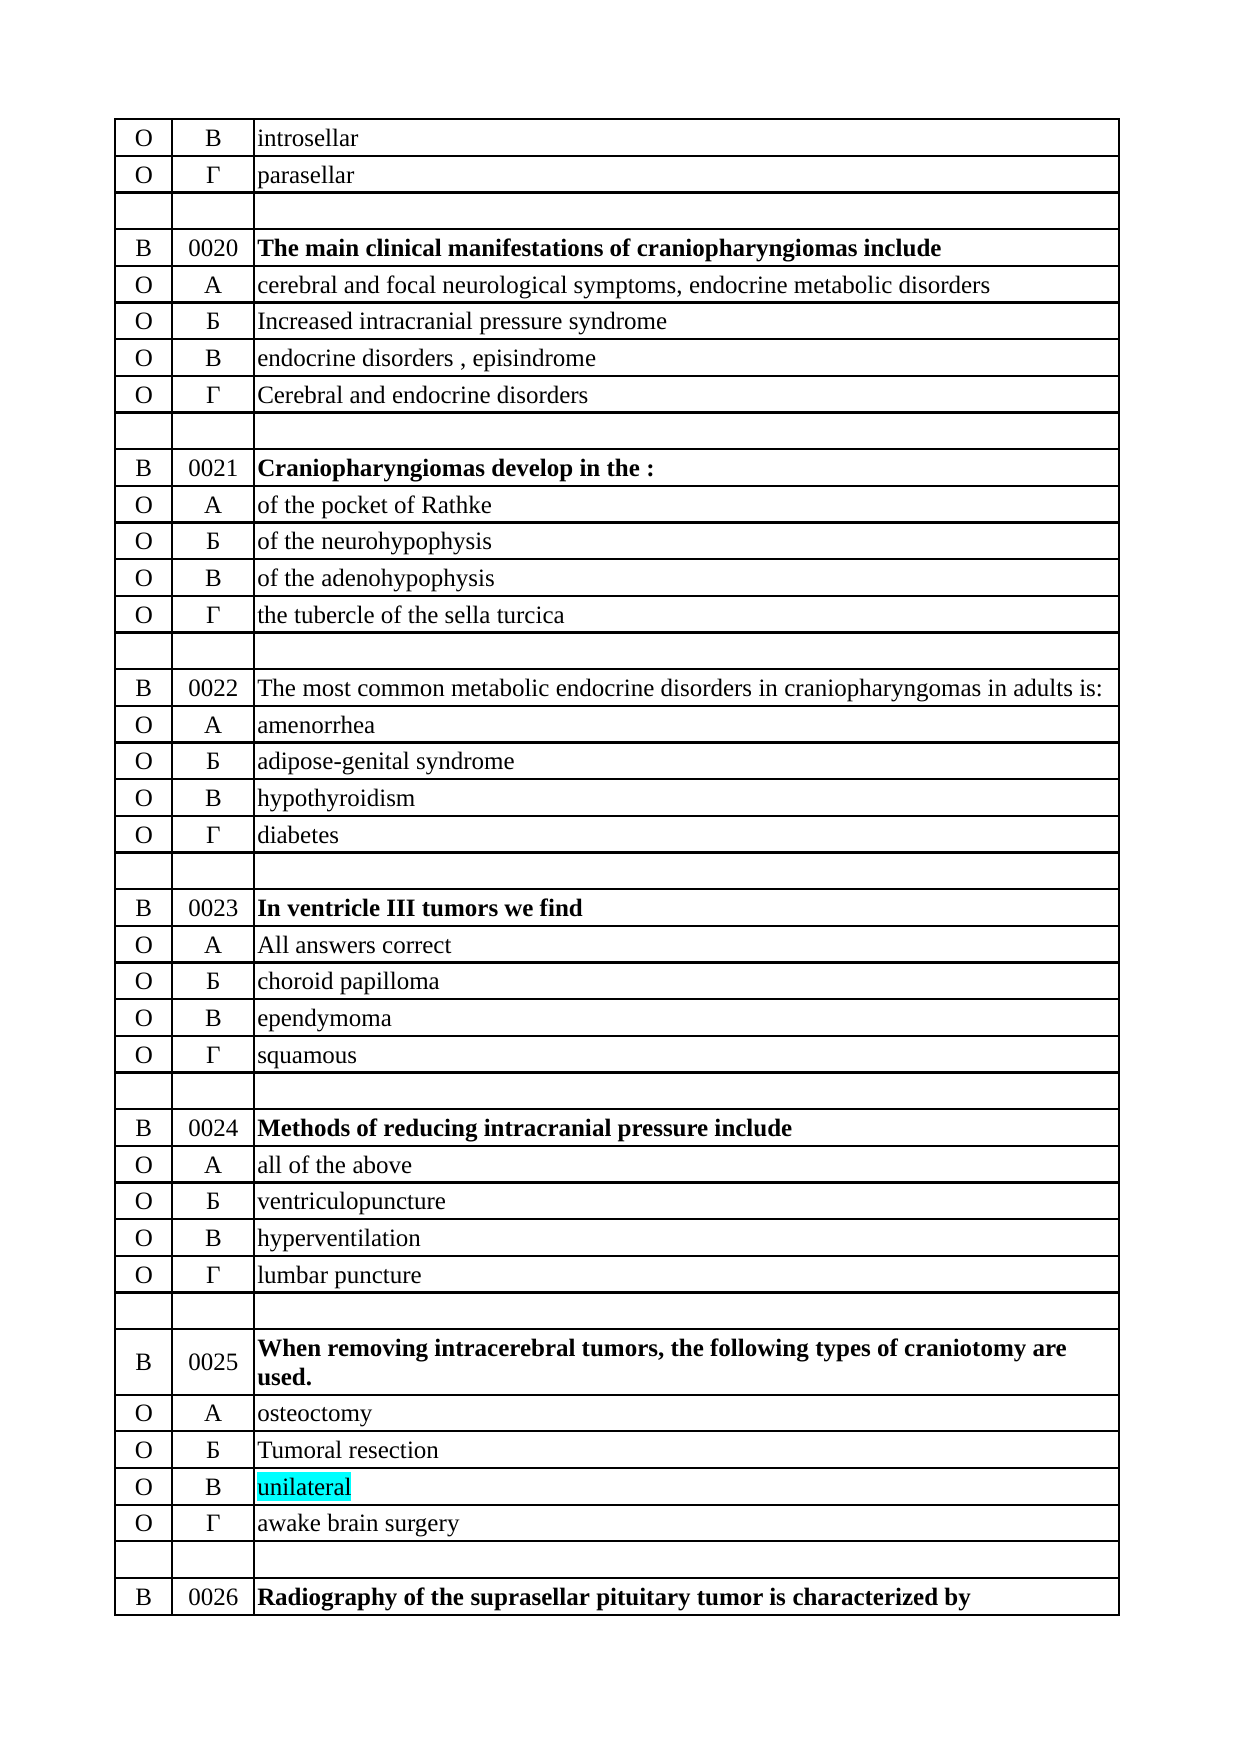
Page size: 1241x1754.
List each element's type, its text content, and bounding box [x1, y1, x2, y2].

table_cell introsellar [255, 120, 1118, 155]
table_cell When removing intracerebral tumors, the following types of craniotomy are used. [255, 1330, 1118, 1393]
table_cell [173, 414, 253, 448]
table_cell О [116, 817, 171, 851]
table_cell О [116, 560, 171, 595]
table_cell А [173, 487, 253, 521]
table_cell 0023 [173, 890, 253, 925]
table_cell Б [173, 964, 253, 998]
table_cell osteoctomy [255, 1396, 1118, 1430]
table_cell В [116, 450, 171, 485]
table_cell choroid papilloma [255, 964, 1118, 998]
table_cell [116, 1294, 171, 1328]
table_cell Г [173, 1506, 253, 1540]
table_cell О [116, 1432, 171, 1467]
table_cell [255, 1294, 1118, 1328]
table_cell [255, 854, 1118, 888]
table_cell cerebral and focal neurological symptoms, endocrine metabolic disorders [255, 267, 1118, 301]
table_cell 0025 [173, 1330, 253, 1393]
table_cell 0020 [173, 230, 253, 265]
table_cell В [173, 1000, 253, 1035]
table_cell О [116, 707, 171, 741]
table_cell [255, 194, 1118, 228]
table_cell [173, 1294, 253, 1328]
table_cell The most common metabolic endocrine disorders in craniopharyngomas in adults is: [255, 670, 1118, 705]
table_cell О [116, 964, 171, 998]
table_cell [116, 414, 171, 448]
table_cell В [116, 1110, 171, 1145]
table_cell О [116, 1506, 171, 1540]
table_cell Б [173, 1432, 253, 1467]
table_cell the tubercle of the sella turcica [255, 597, 1118, 631]
table_cell [173, 194, 253, 228]
table_cell О [116, 1037, 171, 1071]
table_cell В [173, 780, 253, 815]
table_cell amenorrhea [255, 707, 1118, 741]
table_cell [173, 634, 253, 668]
table_cell О [116, 267, 171, 301]
table_cell О [116, 780, 171, 815]
table_cell of the neurohypophysis [255, 524, 1118, 558]
table_cell All answers correct [255, 927, 1118, 961]
table_cell А [173, 1396, 253, 1430]
table_cell [255, 414, 1118, 448]
table_cell О [116, 524, 171, 558]
table_cell Б [173, 524, 253, 558]
table_cell [173, 854, 253, 888]
table_cell In ventricle III tumors we find [255, 890, 1118, 925]
table_cell [255, 1074, 1118, 1108]
table_cell 0021 [173, 450, 253, 485]
table_cell В [173, 560, 253, 595]
table_cell О [116, 1184, 171, 1218]
table_cell Б [173, 744, 253, 778]
table_cell А [173, 707, 253, 741]
table_cell [173, 1074, 253, 1108]
table_cell parasellar [255, 157, 1118, 191]
table_cell В [173, 120, 253, 155]
table_cell О [116, 1469, 171, 1503]
table_cell squamous [255, 1037, 1118, 1071]
table_cell Tumoral resection [255, 1432, 1118, 1467]
table_cell О [116, 304, 171, 338]
table_cell О [116, 1257, 171, 1291]
table_cell The main clinical manifestations of craniopharyngiomas include [255, 230, 1118, 265]
table_cell В [116, 1330, 171, 1393]
table_cell Г [173, 597, 253, 631]
table_cell В [116, 1579, 171, 1613]
table_cell [173, 1542, 253, 1577]
table_cell diabetes [255, 817, 1118, 851]
table_cell В [173, 1220, 253, 1255]
table_cell [116, 1074, 171, 1108]
table_cell В [116, 890, 171, 925]
table_cell О [116, 120, 171, 155]
table_cell Г [173, 1037, 253, 1071]
table_cell Methods of reducing intracranial pressure include [255, 1110, 1118, 1145]
table_cell [255, 1542, 1118, 1577]
table_cell [116, 1542, 171, 1577]
table_cell В [116, 670, 171, 705]
table_cell ependymoma [255, 1000, 1118, 1035]
table_cell [116, 854, 171, 888]
table_cell all of the above [255, 1147, 1118, 1181]
table_cell О [116, 1000, 171, 1035]
table_cell А [173, 927, 253, 961]
table_cell В [173, 340, 253, 375]
table_cell О [116, 927, 171, 961]
table_cell О [116, 597, 171, 631]
table_cell Г [173, 1257, 253, 1291]
table_cell [116, 634, 171, 668]
table_cell О [116, 1220, 171, 1255]
table_cell lumbar puncture [255, 1257, 1118, 1291]
table_cell of the pocket of Rathke [255, 487, 1118, 521]
table_cell hyperventilation [255, 1220, 1118, 1255]
table_cell О [116, 487, 171, 521]
table_cell hypothyroidism [255, 780, 1118, 815]
table_cell О [116, 1147, 171, 1181]
table_cell Increased intracranial pressure syndrome [255, 304, 1118, 338]
table_cell adipose-genital syndrome [255, 744, 1118, 778]
table_cell 0024 [173, 1110, 253, 1145]
table_cell О [116, 1396, 171, 1430]
table_cell В [116, 230, 171, 265]
table_cell of the adenohypophysis [255, 560, 1118, 595]
table_cell Г [173, 377, 253, 411]
table_cell Г [173, 817, 253, 851]
table_cell Radiography of the suprasellar pituitary tumor is characterized by [255, 1579, 1118, 1613]
table_cell Craniopharyngiomas develop in the : [255, 450, 1118, 485]
table_cell 0022 [173, 670, 253, 705]
table_cell endocrine disorders , episindrome [255, 340, 1118, 375]
table_cell О [116, 340, 171, 375]
table_cell О [116, 157, 171, 191]
table_cell А [173, 267, 253, 301]
table_cell А [173, 1147, 253, 1181]
table_cell В [173, 1469, 253, 1503]
table_cell Б [173, 304, 253, 338]
table_cell О [116, 377, 171, 411]
table_cell О [116, 744, 171, 778]
table_cell [255, 634, 1118, 668]
table_cell unilateral [255, 1469, 1118, 1503]
table_cell 0026 [173, 1579, 253, 1613]
table_cell ventriculopuncture [255, 1184, 1118, 1218]
table_cell Г [173, 157, 253, 191]
table_cell [116, 194, 171, 228]
table_cell Б [173, 1184, 253, 1218]
table_cell Cerebral and endocrine disorders [255, 377, 1118, 411]
table_cell awake brain surgery [255, 1506, 1118, 1540]
